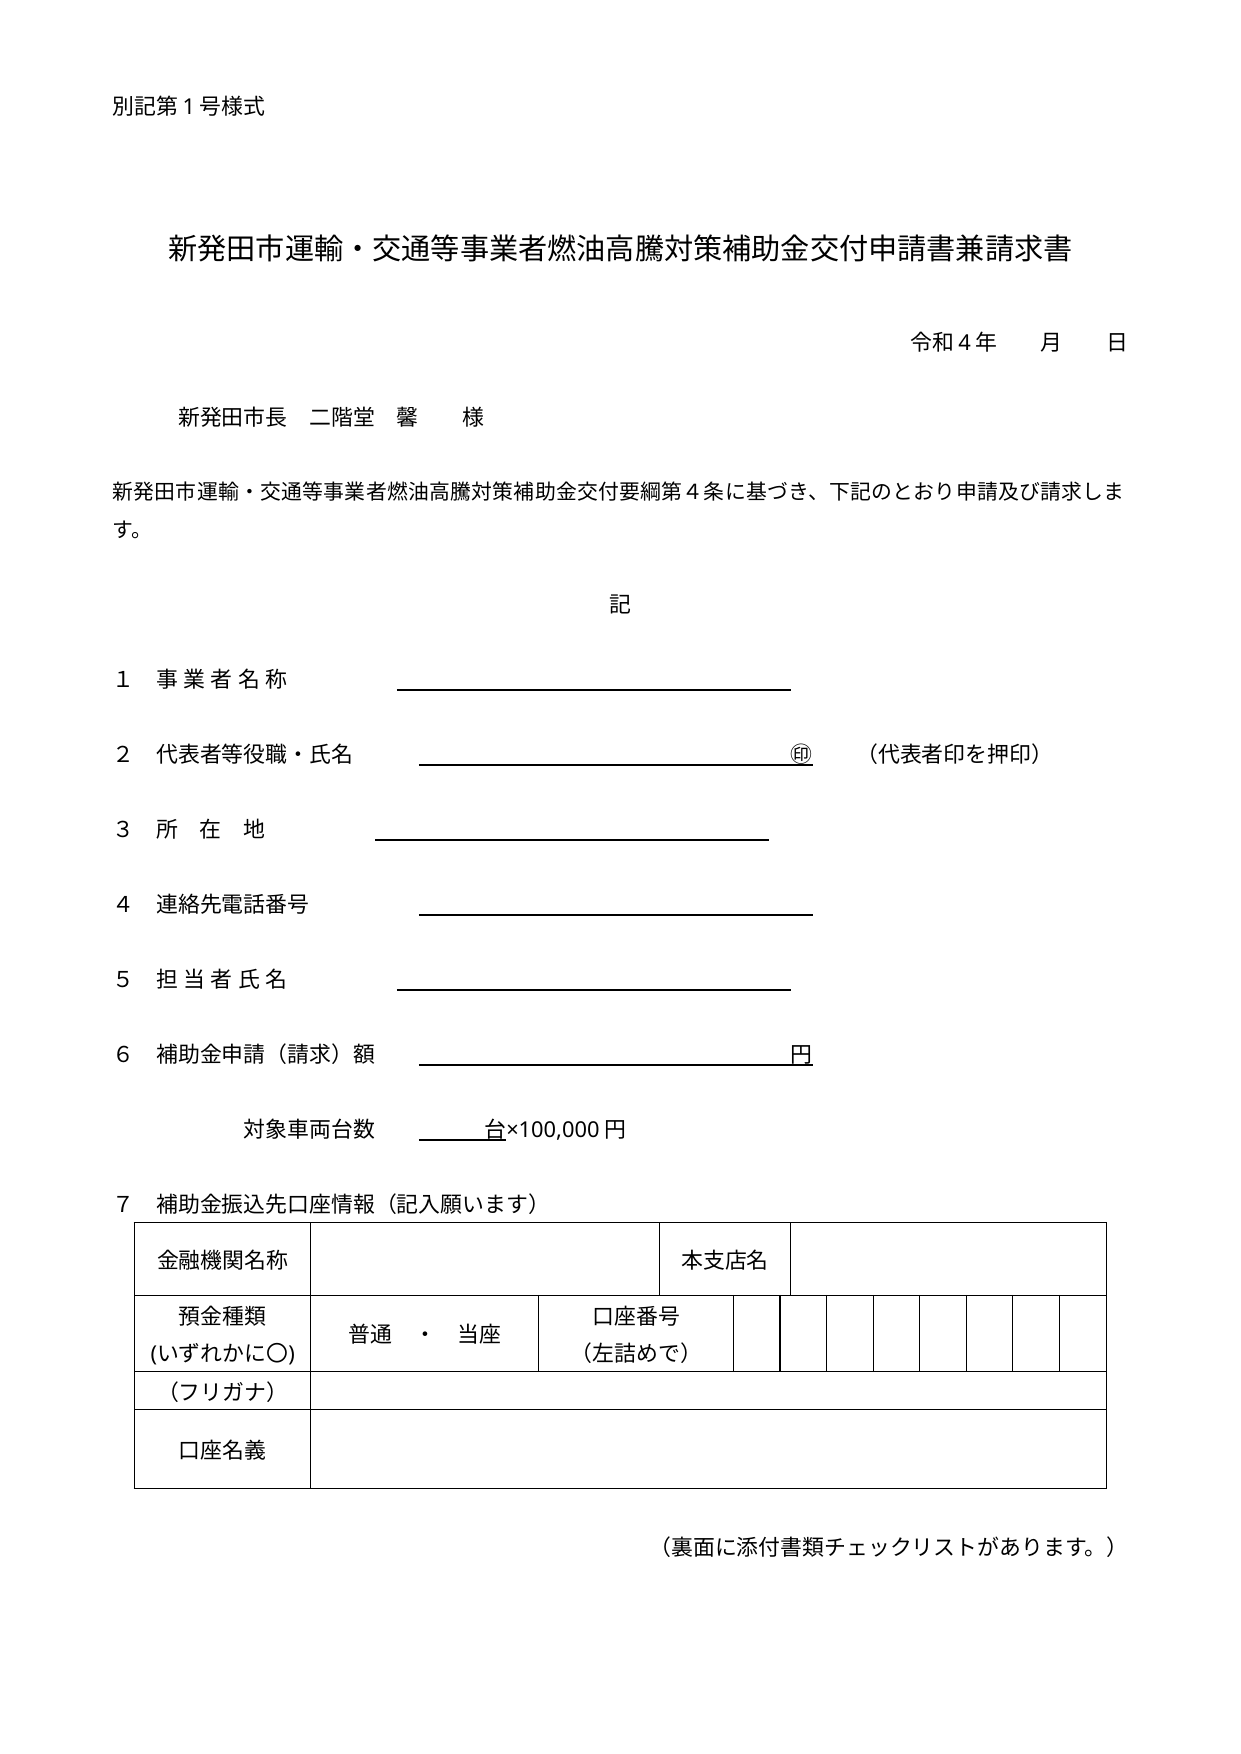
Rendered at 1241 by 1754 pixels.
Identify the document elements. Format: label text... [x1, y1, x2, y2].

table_cell [311, 1372, 1106, 1409]
text 新発田市運輸・交通等事業者燃油高騰対策補助金交付申請書兼請求書 [112, 209, 1128, 284]
table_cell [920, 1296, 966, 1371]
table_cell [967, 1296, 1012, 1371]
text ５ 担当者氏名 [112, 959, 1128, 997]
table_cell （フリガナ） [135, 1372, 310, 1409]
table_header [791, 1223, 1106, 1295]
text ６ 補助金申請（請求）額 円 [112, 1034, 1128, 1072]
table_cell 預金種類 (いずれかに〇) [135, 1296, 310, 1371]
text 令和4年 月 日 [112, 322, 1128, 359]
table_header 金融機関名称 [135, 1223, 310, 1295]
text （裏面に添付書類チェックリストがあります。） [112, 1527, 1128, 1564]
table_cell [827, 1296, 873, 1371]
table_header 本支店名 [660, 1223, 790, 1295]
table_cell 普通 ・ 当座 [311, 1296, 538, 1371]
table_cell [781, 1296, 826, 1371]
text １ 事業者名称 [112, 659, 1128, 697]
table_cell [311, 1410, 1106, 1488]
text ２ 代表者等役職・氏名 ㊞ （代表者印を押印） [112, 734, 1128, 772]
table_cell [1060, 1296, 1106, 1371]
text ４ 連絡先電話番号 [112, 884, 1128, 922]
table_cell 口座番号 （左詰めで） [539, 1296, 733, 1371]
text 新発田市長 二階堂 馨 様 [112, 397, 1128, 434]
text ３ 所在地 [112, 809, 1128, 847]
table_cell [874, 1296, 919, 1371]
table_cell [734, 1296, 779, 1371]
text 新発田市運輸・交通等事業者燃油高騰対策補助金交付要綱第４条に基づき、下記のとおり申請及び請求します。 [112, 472, 1128, 547]
table_header [311, 1223, 659, 1295]
text 対象車両台数 台×100,000円 [112, 1109, 1128, 1147]
table_cell 口座名義 [135, 1410, 310, 1488]
table_cell [1013, 1296, 1059, 1371]
subtitle 記 [112, 584, 1128, 622]
text ７ 補助金振込先口座情報（記入願います） [112, 1184, 1128, 1222]
